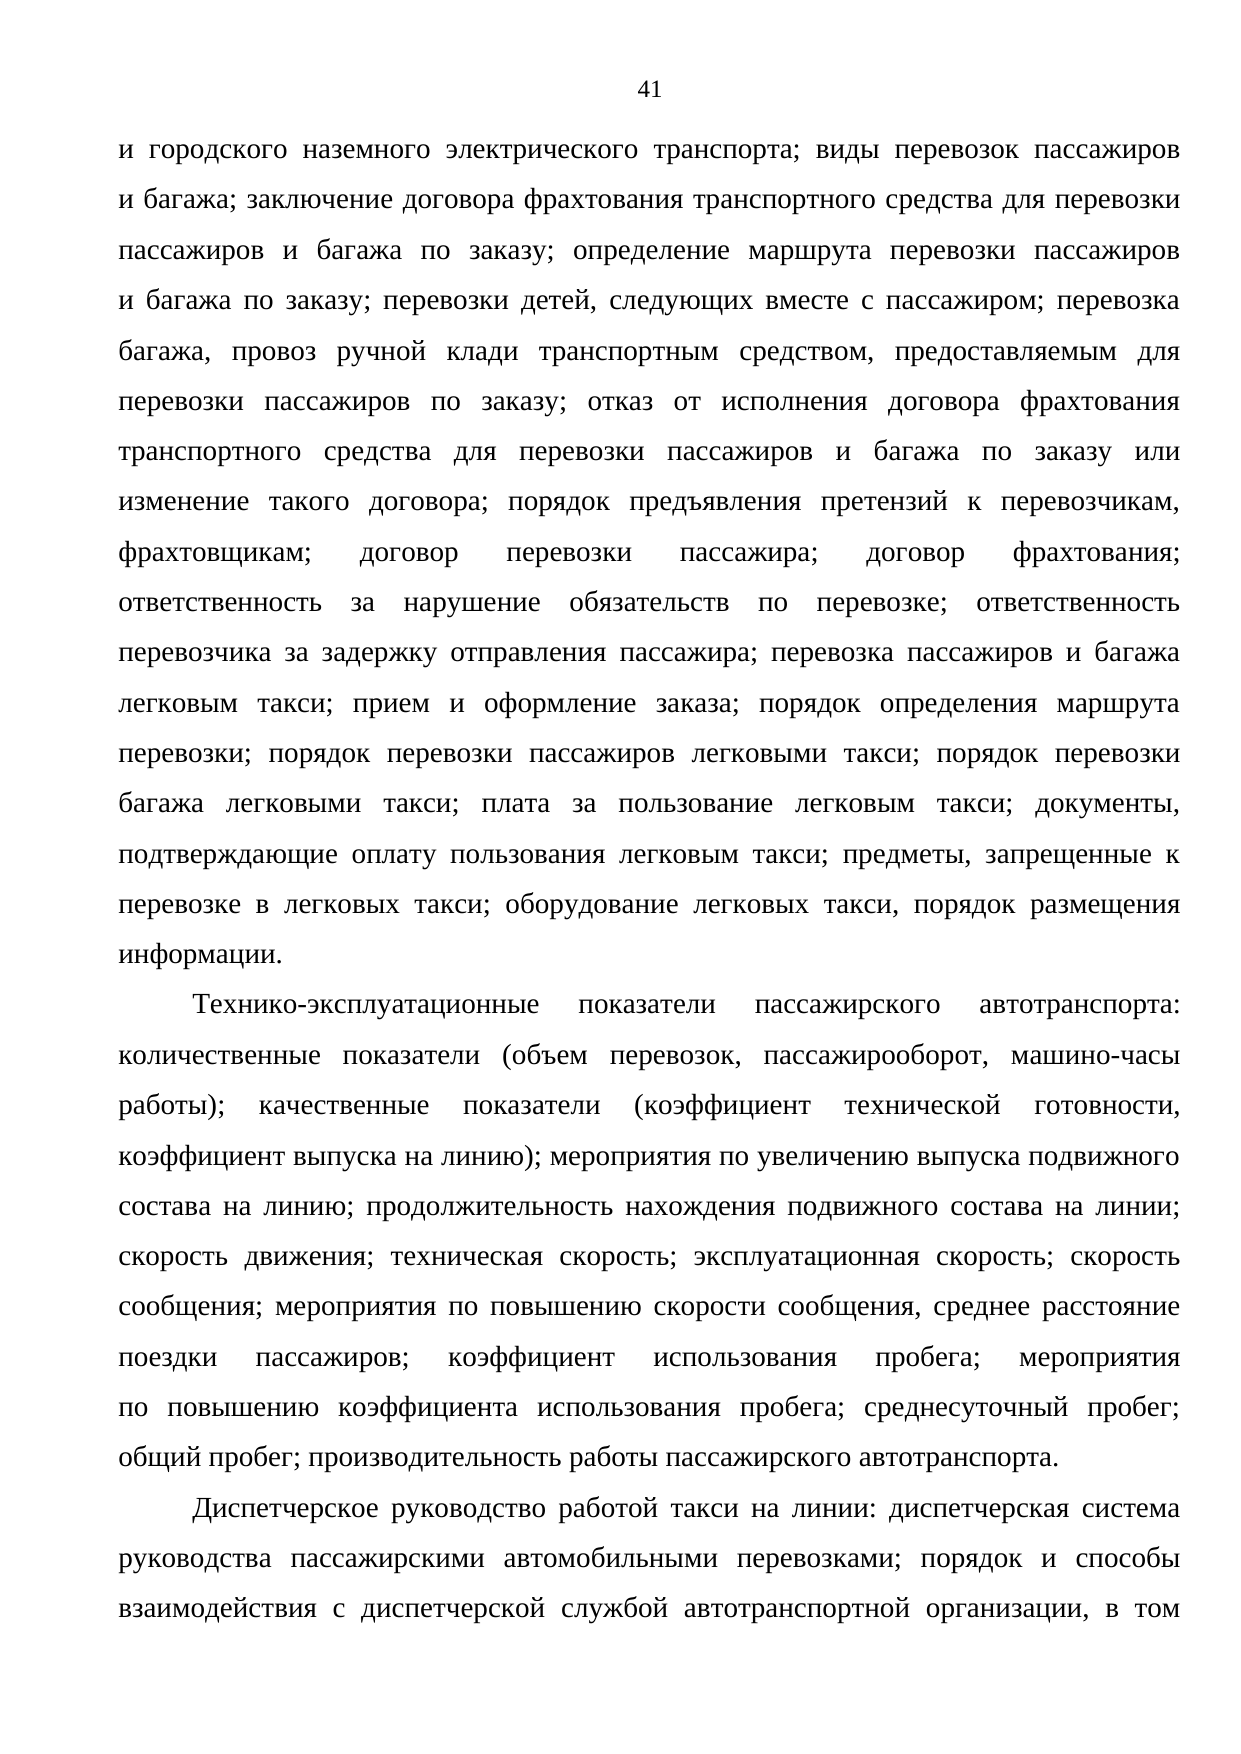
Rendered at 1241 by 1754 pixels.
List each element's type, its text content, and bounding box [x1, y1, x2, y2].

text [118, 131, 1181, 970]
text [118, 1490, 1181, 1624]
text Технико-эксплуатационные показатели пассажирского автотранспорта: количественные показатели (объем перевозок, пассажирооборот, машино-часы работы); качественные показатели (коэффициент технической готовности, коэффициент выпуска на линию); мероприятия по увеличению выпуска подвижного состава на линию; продолжительность нахождения подвижного состава на линии; скорость движения; техническая скорость; эксплуатационная скорость; скорость сообщения; мероприятия по повышению скорости сообщения, среднее расстояние поездки пассажиров; коэффициент использования пробега; мероприятия по повышению коэффициента использования пробега; среднесуточный пробег; общий пробег; производительность работы пассажирского автотранспорта. [118, 987, 1181, 1473]
